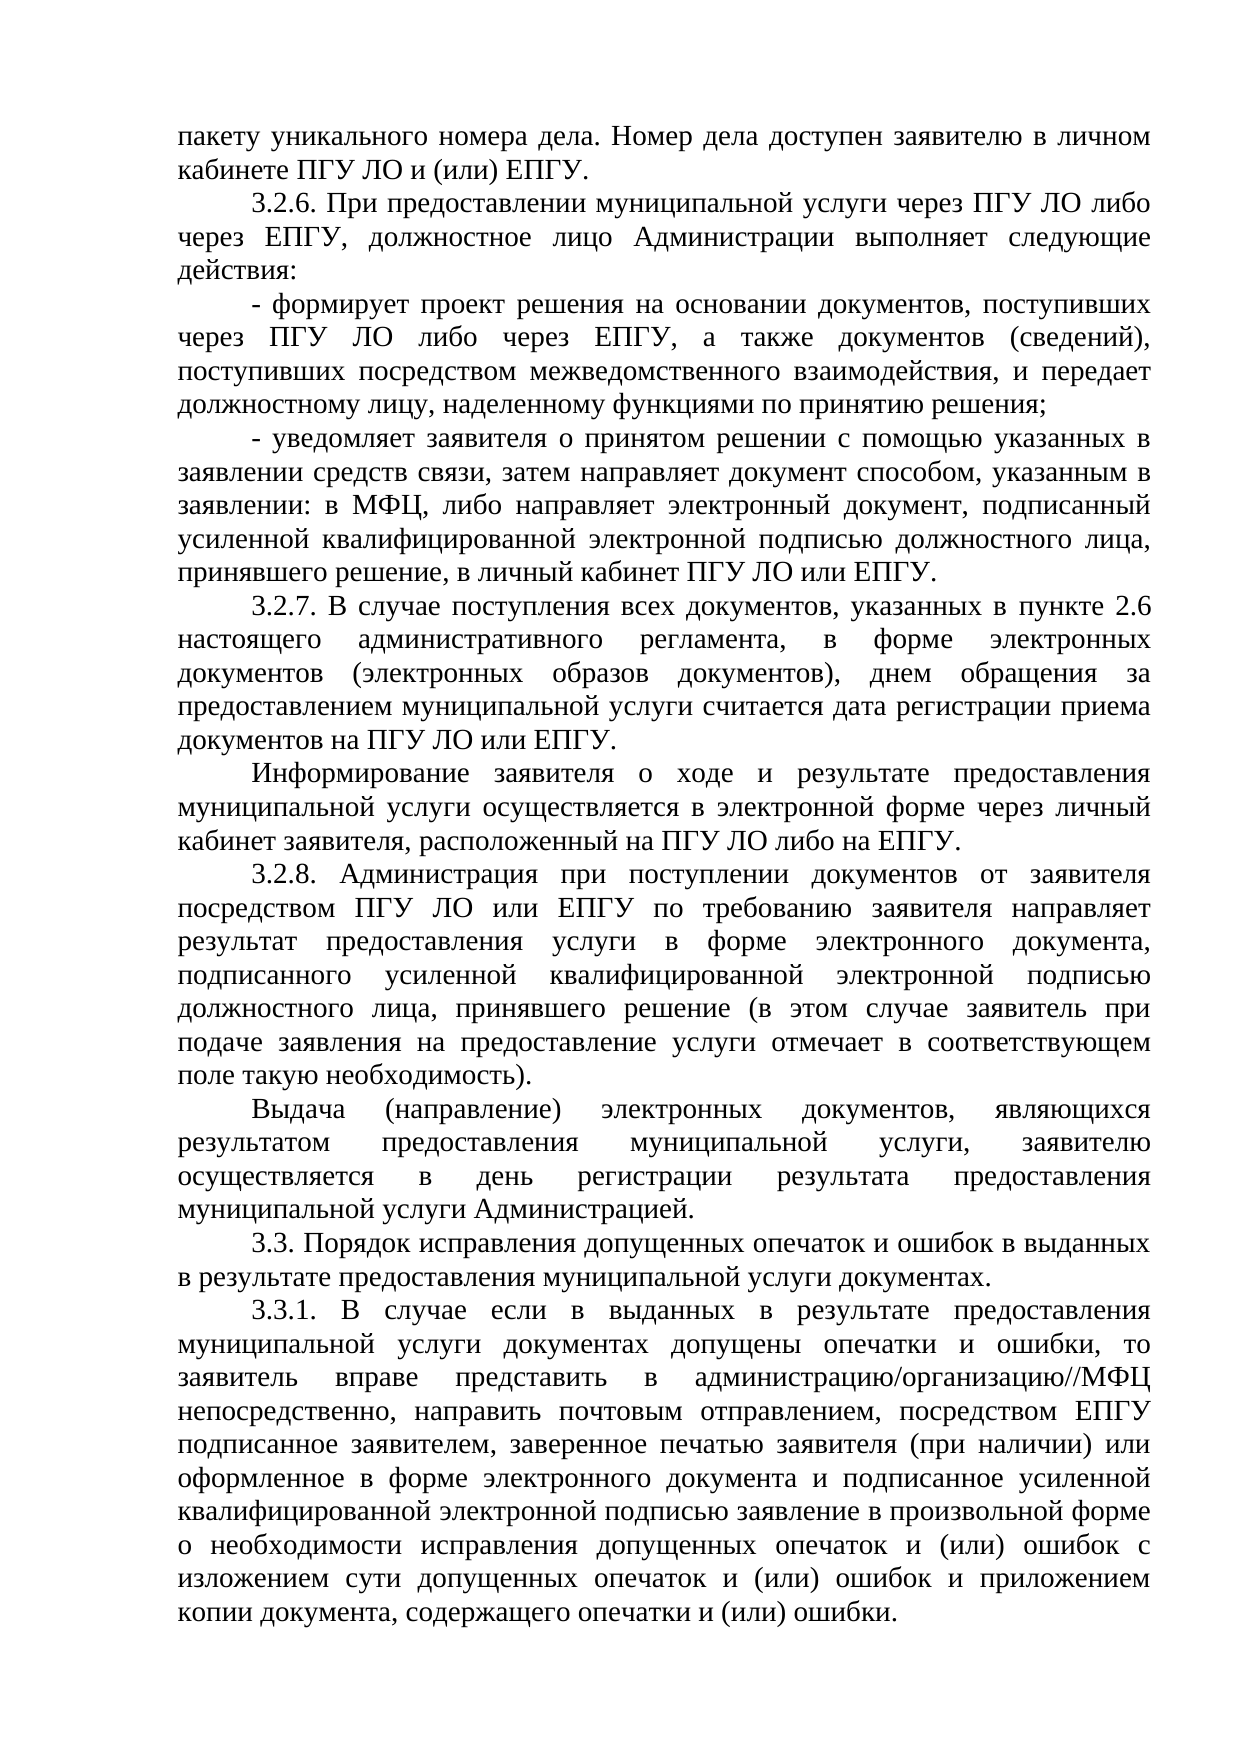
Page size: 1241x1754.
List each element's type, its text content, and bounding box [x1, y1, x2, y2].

text Информирование заявителя о ходе и результате предоставления муниципальной услуги осуществляется в электронной форме через личный кабинет заявителя, расположенный на ПГУ ЛО либо на ЕПГУ. [177, 756, 1152, 856]
text Выдача (направление) электронных документов, являющихся результатом предоставления муниципальной услуги, заявителю осуществляется в день регистрации результата предоставления муниципальной услуги Администрацией. [177, 1091, 1152, 1225]
text 3.2.8. Администрация при поступлении документов от заявителя посредством ПГУ ЛО или ЕПГУ по требованию заявителя направляет результат предоставления услуги в форме электронного документа, подписанного усиленной квалифицированной электронной подписью должностного лица, принявшего решение (в этом случае заявитель при подаче заявления на предоставление услуги отмечает в соответствующем поле такую необходимость). [177, 856, 1152, 1091]
text 3.3.1. В случае если в выданных в результате предоставления муниципальной услуги документах допущены опечатки и ошибки, то заявитель вправе представить в администрацию/организацию//МФЦ непосредственно, направить почтовым отправлением, посредством ЕПГУ подписанное заявителем, заверенное печатью заявителя (при наличии) или оформленное в форме электронного документа и подписанное усиленной квалифицированной электронной подписью заявление в произвольной форме о необходимости исправления допущенных опечаток и (или) ошибок с изложением сути допущенных опечаток и (или) ошибок и приложением копии документа, содержащего опечатки и (или) ошибки. [177, 1292, 1152, 1628]
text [177, 118, 1152, 185]
text - формирует проект решения на основании документов, поступивших через ПГУ ЛО либо через ЕПГУ, а также документов (сведений), поступивших посредством межведомственного взаимодействия, и передает должностному лицу, наделенному функциями по принятию решения; [177, 286, 1152, 420]
text - уведомляет заявителя о принятом решении с помощью указанных в заявлении средств связи, затем направляет документ способом, указанным в заявлении: в МФЦ, либо направляет электронный документ, подписанный усиленной квалифицированной электронной подписью должностного лица, принявшего решение, в личный кабинет ПГУ ЛО или ЕПГУ. [177, 420, 1152, 588]
text 3.3. Порядок исправления допущенных опечаток и ошибок в выданных в результате предоставления муниципальной услуги документах. [177, 1225, 1152, 1292]
text 3.2.7. В случае поступления всех документов, указанных в пункте 2.6 настоящего административного регламента, в форме электронных документов (электронных образов документов), днем обращения за предоставлением муниципальной услуги считается дата регистрации приема документов на ПГУ ЛО или ЕПГУ. [177, 588, 1152, 756]
text 3.2.6. При предоставлении муниципальной услуги через ПГУ ЛО либо через ЕПГУ, должностное лицо Администрации выполняет следующие действия: [177, 185, 1152, 286]
